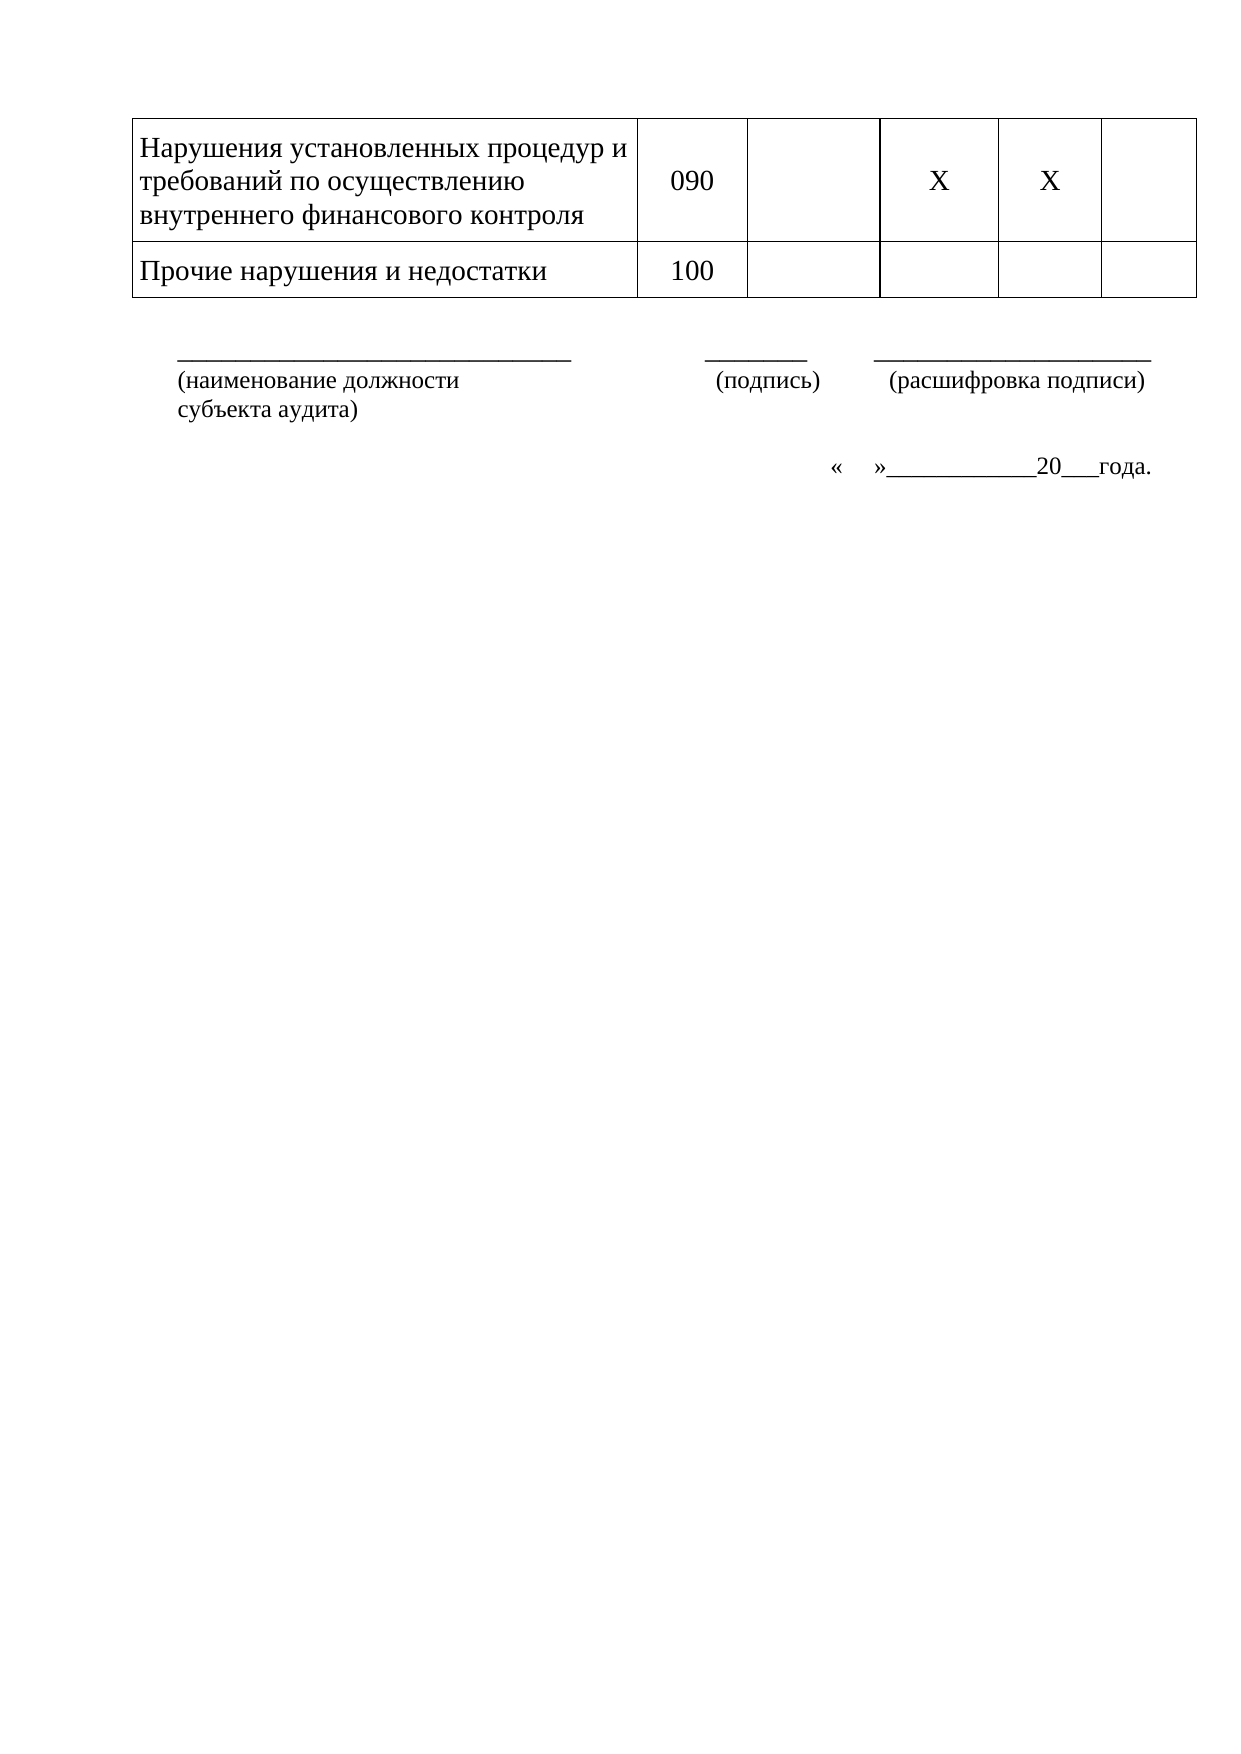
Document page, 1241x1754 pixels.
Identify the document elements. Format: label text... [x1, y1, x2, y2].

text ___________________________ _______ ___________________ (наименование должности (подпись) (расшифровка подписи) [177, 331, 1152, 394]
table_cell 090 [638, 119, 747, 241]
table_cell 100 [638, 242, 747, 297]
table_cell [1102, 119, 1196, 241]
table_cell [748, 119, 879, 241]
table_cell Нарушения установленных процедур и требований по осуществлению внутреннего финансового контроля [133, 119, 637, 241]
table_cell X [999, 119, 1101, 241]
table_cell [999, 242, 1101, 297]
text « »____________20___года. [177, 451, 1152, 480]
table_cell [1102, 242, 1196, 297]
table_cell X [881, 119, 998, 241]
table_cell [881, 242, 998, 297]
table_cell Прочие нарушения и недостатки [133, 242, 637, 297]
text субъекта аудита) [177, 394, 1152, 422]
table_cell [748, 242, 879, 297]
